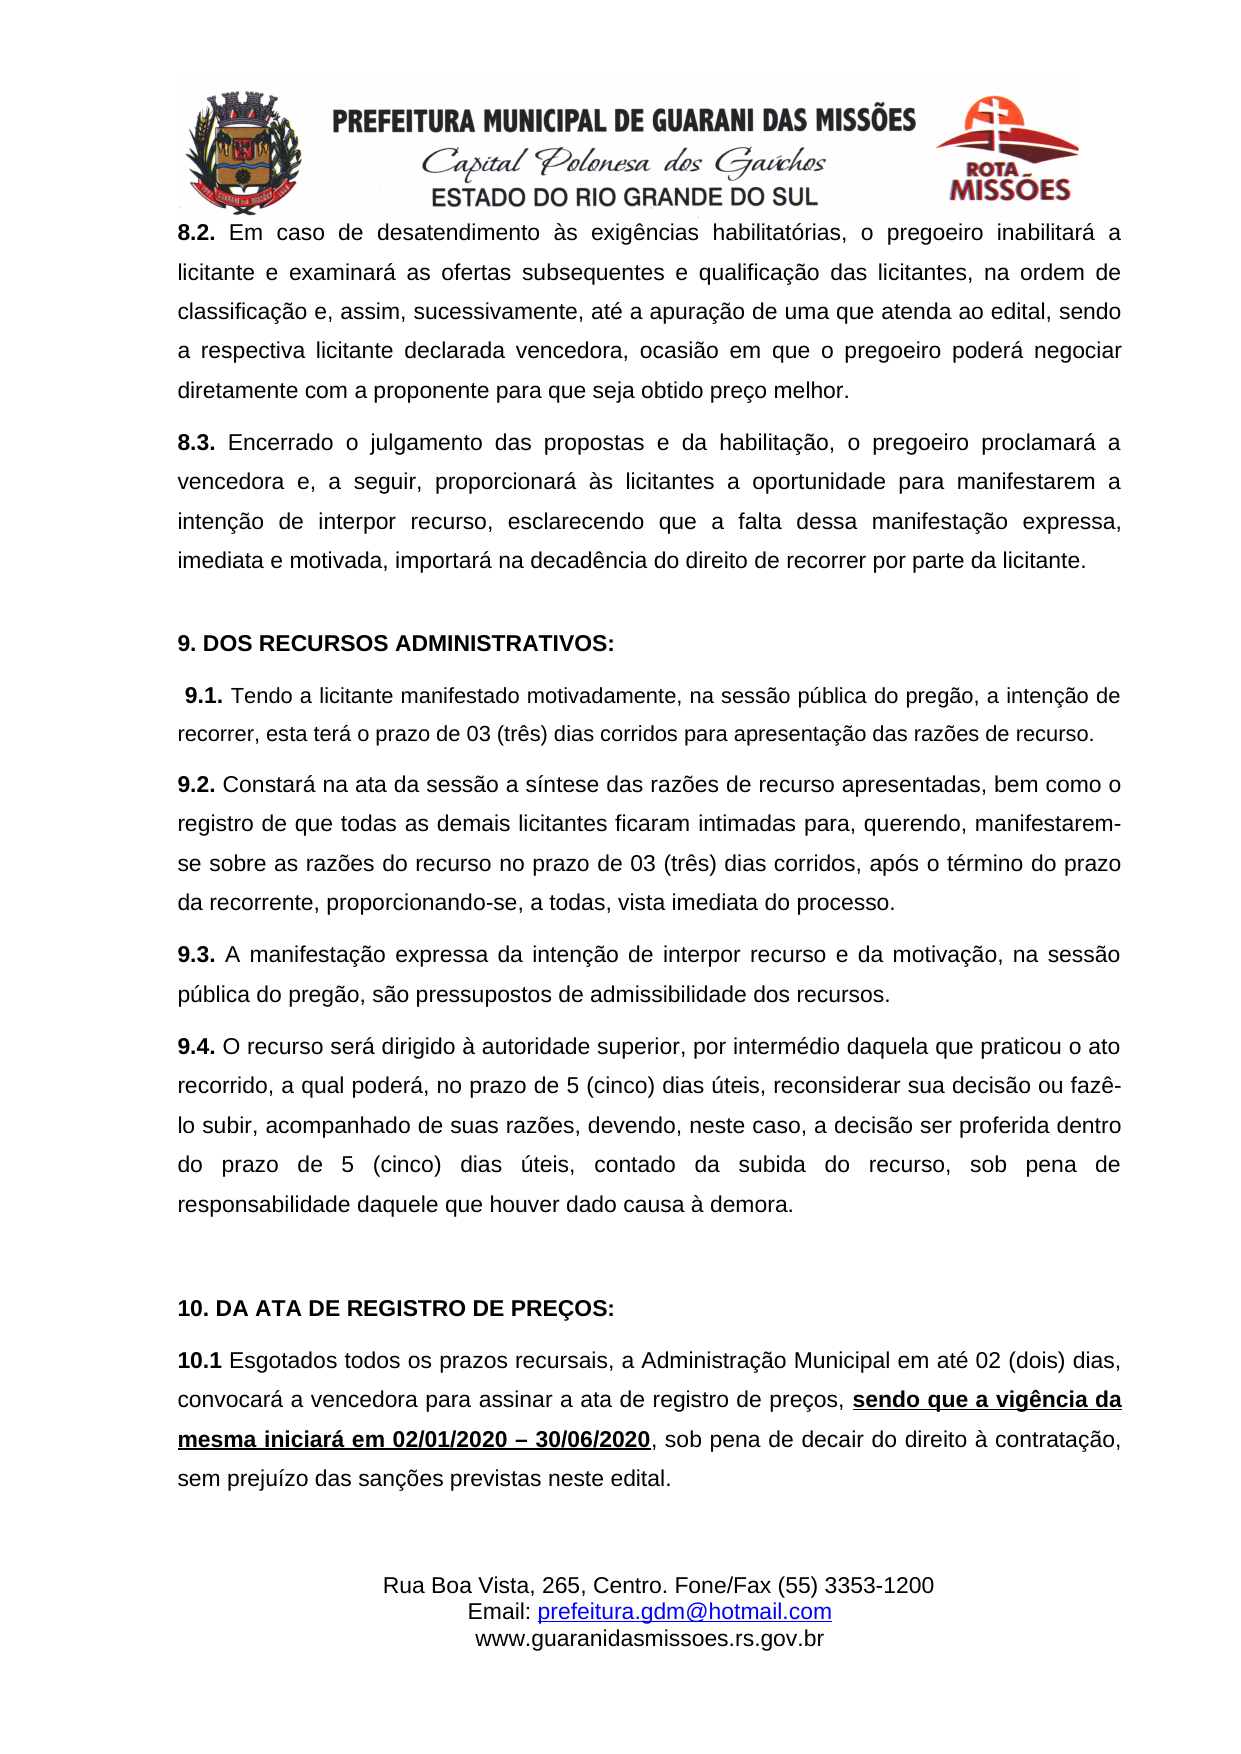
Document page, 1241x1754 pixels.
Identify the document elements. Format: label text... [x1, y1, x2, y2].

text 9. DOS RECURSOS ADMINISTRATIVOS: [177, 630, 1122, 656]
text 10. DA ATA DE REGISTRO DE PREÇOS: [177, 1295, 1122, 1321]
picture [177, 76, 1079, 219]
text 8.3. Encerrado o julgamento das propostas e da habilitação, o pregoeiro proclamará a vencedora e, a seguir, proporcionará às licitantes a oportunidade para manifestarem a intenção de interpor recurso, esclarecendo que a falta dessa manifestação expressa, imediata e motivada, importará na decadência do direito de recorrer por parte da licitante. [177, 429, 1122, 574]
text 9.4. O recurso será dirigido à autoridade superior, por intermédio daquela que praticou o ato recorrido, a qual poderá, no prazo de 5 (cinco) dias úteis, reconsiderar sua decisão ou fazê-lo subir, acompanhado de suas razões, devendo, neste caso, a decisão ser proferida dentro do prazo de 5 (cinco) dias úteis, contado da subida do recurso, sob pena de responsabilidade daquele que houver dado causa à demora. [177, 1033, 1122, 1217]
text 9.1. Tendo a licitante manifestado motivadamente, na sessão pública do pregão, a intenção de recorrer, esta terá o prazo de 03 (três) dias corridos para apresentação das razões de recurso. [177, 682, 1122, 746]
text 9.3. A manifestação expressa da intenção de interpor recurso e da motivação, na sessão pública do pregão, são pressupostos de admissibilidade dos recursos. [177, 941, 1122, 1007]
text 9.2. Constará na ata da sessão a síntese das razões de recurso apresentadas, bem como o registro de que todas as demais licitantes ficaram intimadas para, querendo, manifestarem-se sobre as razões do recurso no prazo de 03 (três) dias corridos, após o término do prazo da recorrente, proporcionando-se, a todas, vista imediata do processo. [177, 771, 1122, 916]
text 10.1 Esgotados todos os prazos recursais, a Administração Municipal em até 02 (dois) dias, convocará a vencedora para assinar a ata de registro de preços, sendo que a vigência da mesma iniciará em 02/01/2020 – 30/06/2020, sob pena de decair do direito à contratação, sem prejuízo das sanções previstas neste edital. [177, 1347, 1122, 1491]
text 8.2. Em caso de desatendimento às exigências habilitatórias, o pregoeiro inabilitará a licitante e examinará as ofertas subsequentes e qualificação das licitantes, na ordem de classificação e, assim, sucessivamente, até a apuração de uma que atenda ao edital, sendo a respectiva licitante declarada vencedora, ocasião em que o pregoeiro poderá negociar diretamente com a proponente para que seja obtido preço melhor. [177, 219, 1122, 403]
